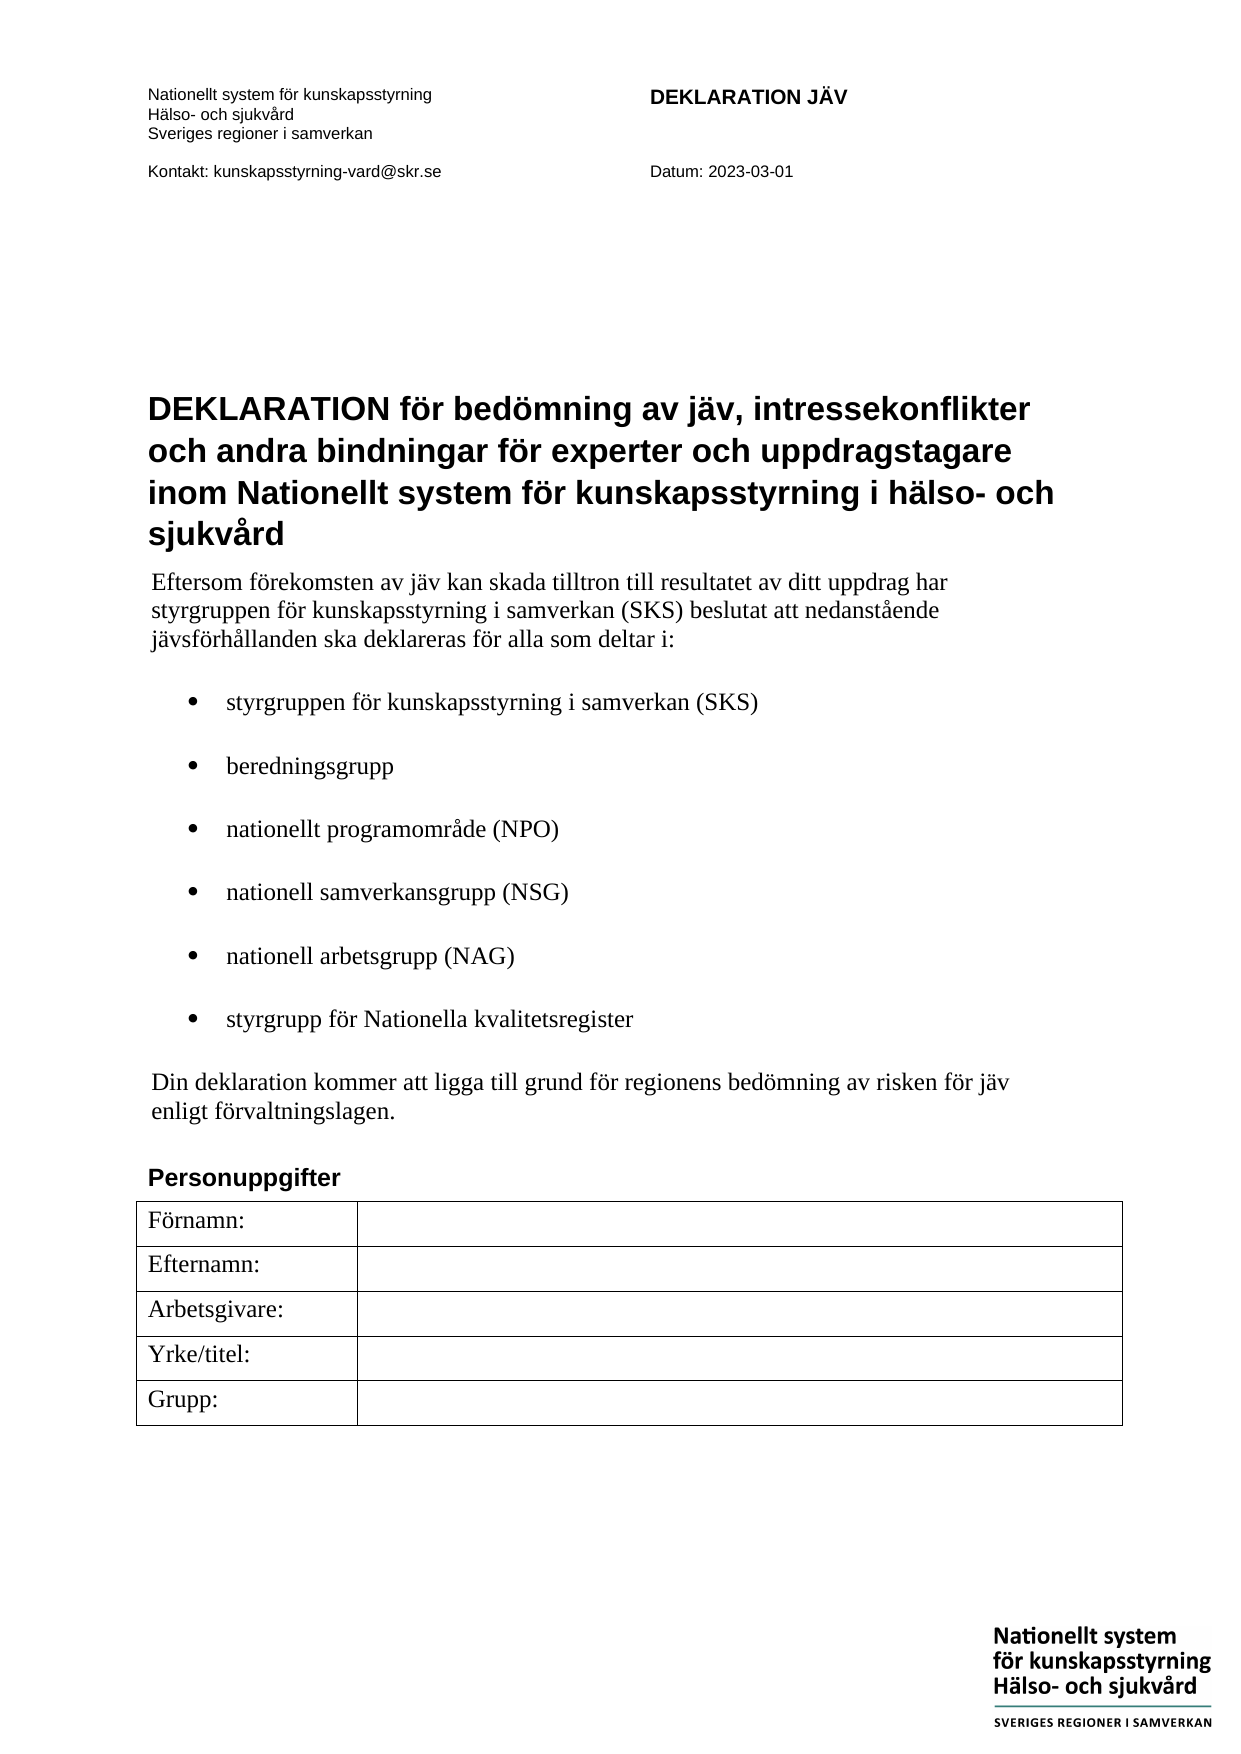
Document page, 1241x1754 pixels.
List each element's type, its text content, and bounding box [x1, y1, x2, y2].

text Eftersom förekomsten av jäv kan skada tilltron till resultatet av ditt uppdrag har styrgruppen för kunskapsstyrning i samverkan (SKS) beslutat att nedanstående jävsförhållanden ska deklareras för alla som deltar i: [151, 567, 1027, 653]
list styrgruppen för kunskapsstyrning i samverkan (SKS) [188, 687, 1027, 716]
text Din deklaration kommer att ligga till grund för regionens bedömning av risken för jäv enligt förvaltningslagen. [151, 1067, 1027, 1125]
list nationellt programområde (NPO) [188, 814, 1027, 843]
list nationell arbetsgrupp (NAG) [188, 941, 1027, 969]
picture [992, 1626, 1213, 1729]
table_header [358, 1202, 1122, 1246]
table_cell [358, 1292, 1122, 1336]
table_cell [358, 1337, 1122, 1380]
table_cell Yrke/titel: [137, 1337, 357, 1380]
table_header Förnamn: [137, 1202, 357, 1246]
text DEKLARATION för bedömning av jäv, intressekonflikter och andra bindningar för experter och uppdragstagare inom Nationellt system för kunskapsstyrning i hälso- och sjukvård [148, 387, 1093, 554]
list nationell samverkansgrupp (NSG) [188, 877, 1027, 906]
list beredningsgrupp [188, 751, 1027, 779]
table_cell Efternamn: [137, 1247, 357, 1291]
table_cell Arbetsgivare: [137, 1292, 357, 1336]
list styrgrupp för Nationella kvalitetsregister [188, 1004, 1027, 1033]
table_cell Grupp: [137, 1381, 357, 1425]
text Personuppgifter [148, 1159, 1093, 1193]
table_cell [358, 1381, 1122, 1425]
table_cell [358, 1247, 1122, 1291]
